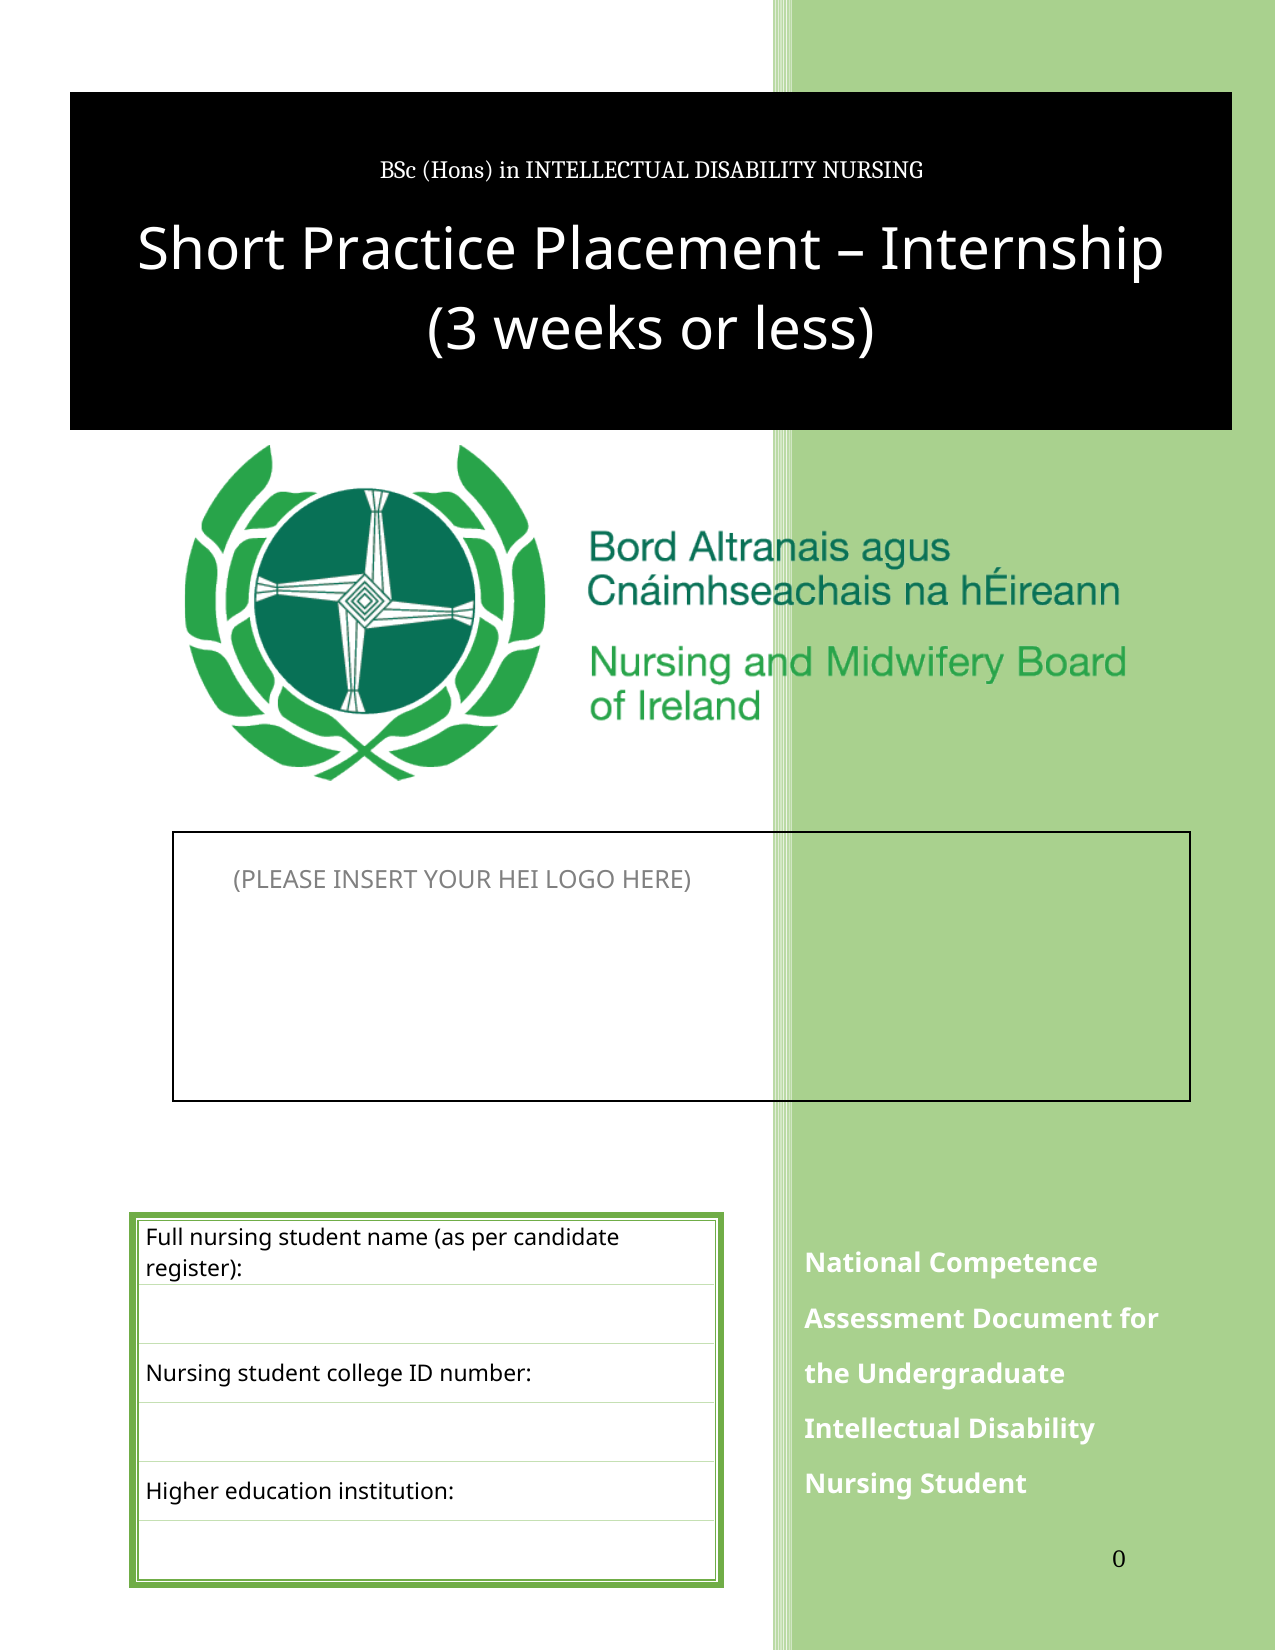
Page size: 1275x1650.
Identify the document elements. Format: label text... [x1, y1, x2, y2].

table_cell Nursing student college ID number: [139, 1343, 715, 1402]
table_cell [139, 1402, 715, 1461]
table_cell [139, 1284, 715, 1343]
table_header Full nursing student name (as per candidate register): [139, 1221, 715, 1284]
table_cell [139, 1520, 715, 1579]
table_cell Higher education institution: [139, 1461, 715, 1520]
picture [184, 445, 1125, 781]
